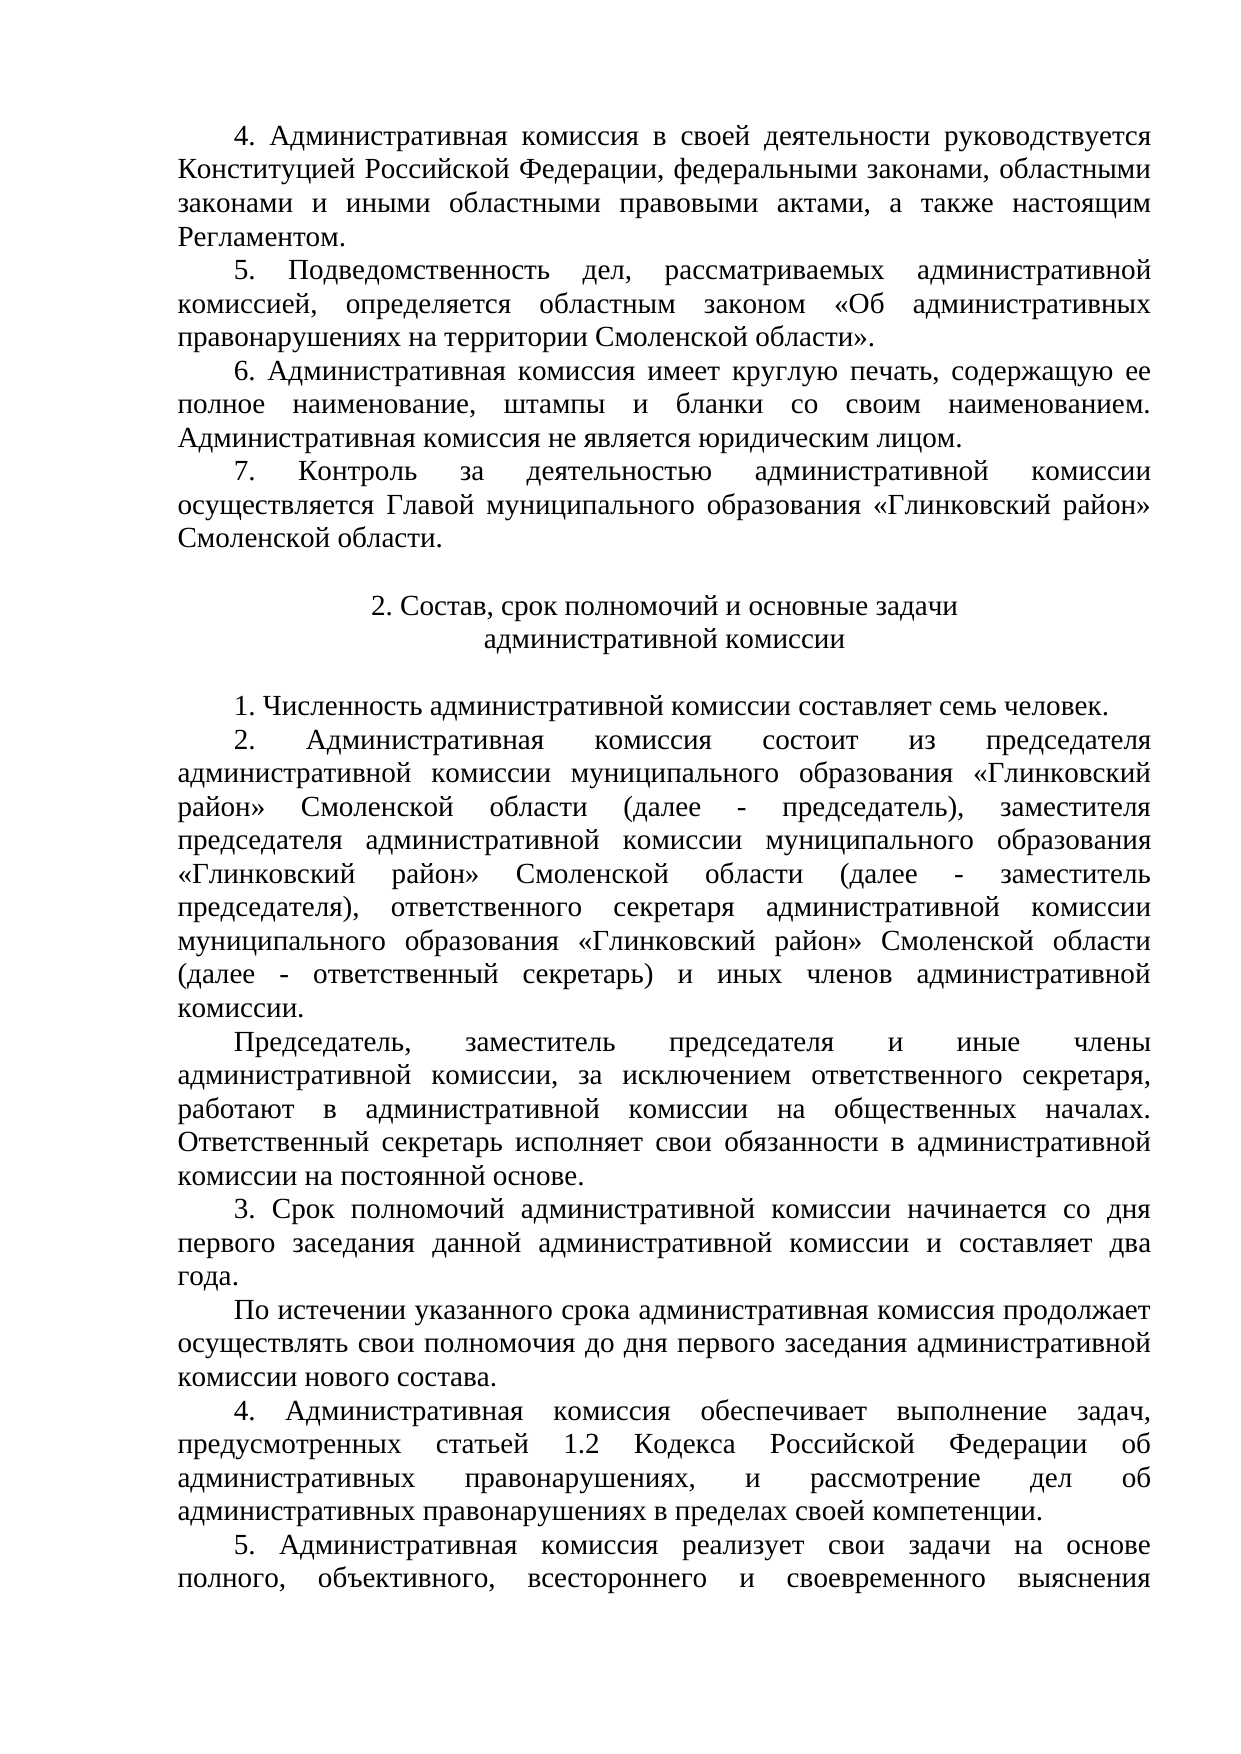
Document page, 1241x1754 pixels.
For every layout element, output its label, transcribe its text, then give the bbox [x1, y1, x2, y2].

text административной комиссии [177, 621, 1152, 655]
text 4. Административная комиссия обеспечивает выполнение задач, предусмотренных статьей 1.2 Кодекса Российской Федерации об административных правонарушениях, и рассмотрение дел об административных правонарушениях в пределах своей компетенции. [177, 1393, 1152, 1527]
text 1. Численность административной комиссии составляет семь человек. [177, 688, 1152, 722]
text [177, 1527, 1152, 1594]
text 2. Состав, срок полномочий и основные задачи [177, 588, 1152, 621]
text Председатель, заместитель председателя и иные члены административной комиссии, за исключением ответственного секретаря, работают в административной комиссии на общественных началах. Ответственный секретарь исполняет свои обязанности в административной комиссии на постоянной основе. [177, 1024, 1152, 1191]
text 2. Административная комиссия состоит из председателя административной комиссии муниципального образования «Глинковский район» Смоленской области (далее - председатель), заместителя председателя административной комиссии муниципального образования «Глинковский район» Смоленской области (далее - заместитель председателя), ответственного секретаря административной комиссии муниципального образования «Глинковский район» Смоленской области (далее - ответственный секретарь) и иных членов административной комиссии. [177, 722, 1152, 1024]
text По истечении указанного срока административная комиссия продолжает осуществлять свои полномочия до дня первого заседания административной комиссии нового состава. [177, 1292, 1152, 1393]
text 5. Подведомственность дел, рассматриваемых административной комиссией, определяется областным законом «Об административных правонарушениях на территории Смоленской области». [177, 252, 1152, 353]
text 3. Срок полномочий административной комиссии начинается со дня первого заседания данной административной комиссии и составляет два года. [177, 1191, 1152, 1292]
text 6. Административная комиссия имеет круглую печать, содержащую ее полное наименование, штампы и бланки со своим наименованием. Административная комиссия не является юридическим лицом. [177, 353, 1152, 453]
text 4. Административная комиссия в своей деятельности руководствуется Конституцией Российской Федерации, федеральными законами, областными законами и иными областными правовыми актами, а также настоящим Регламентом. [177, 118, 1152, 252]
text 7. Контроль за деятельностью административной комиссии осуществляется Главой муниципального образования «Глинковский район» Смоленской области. [177, 453, 1152, 554]
